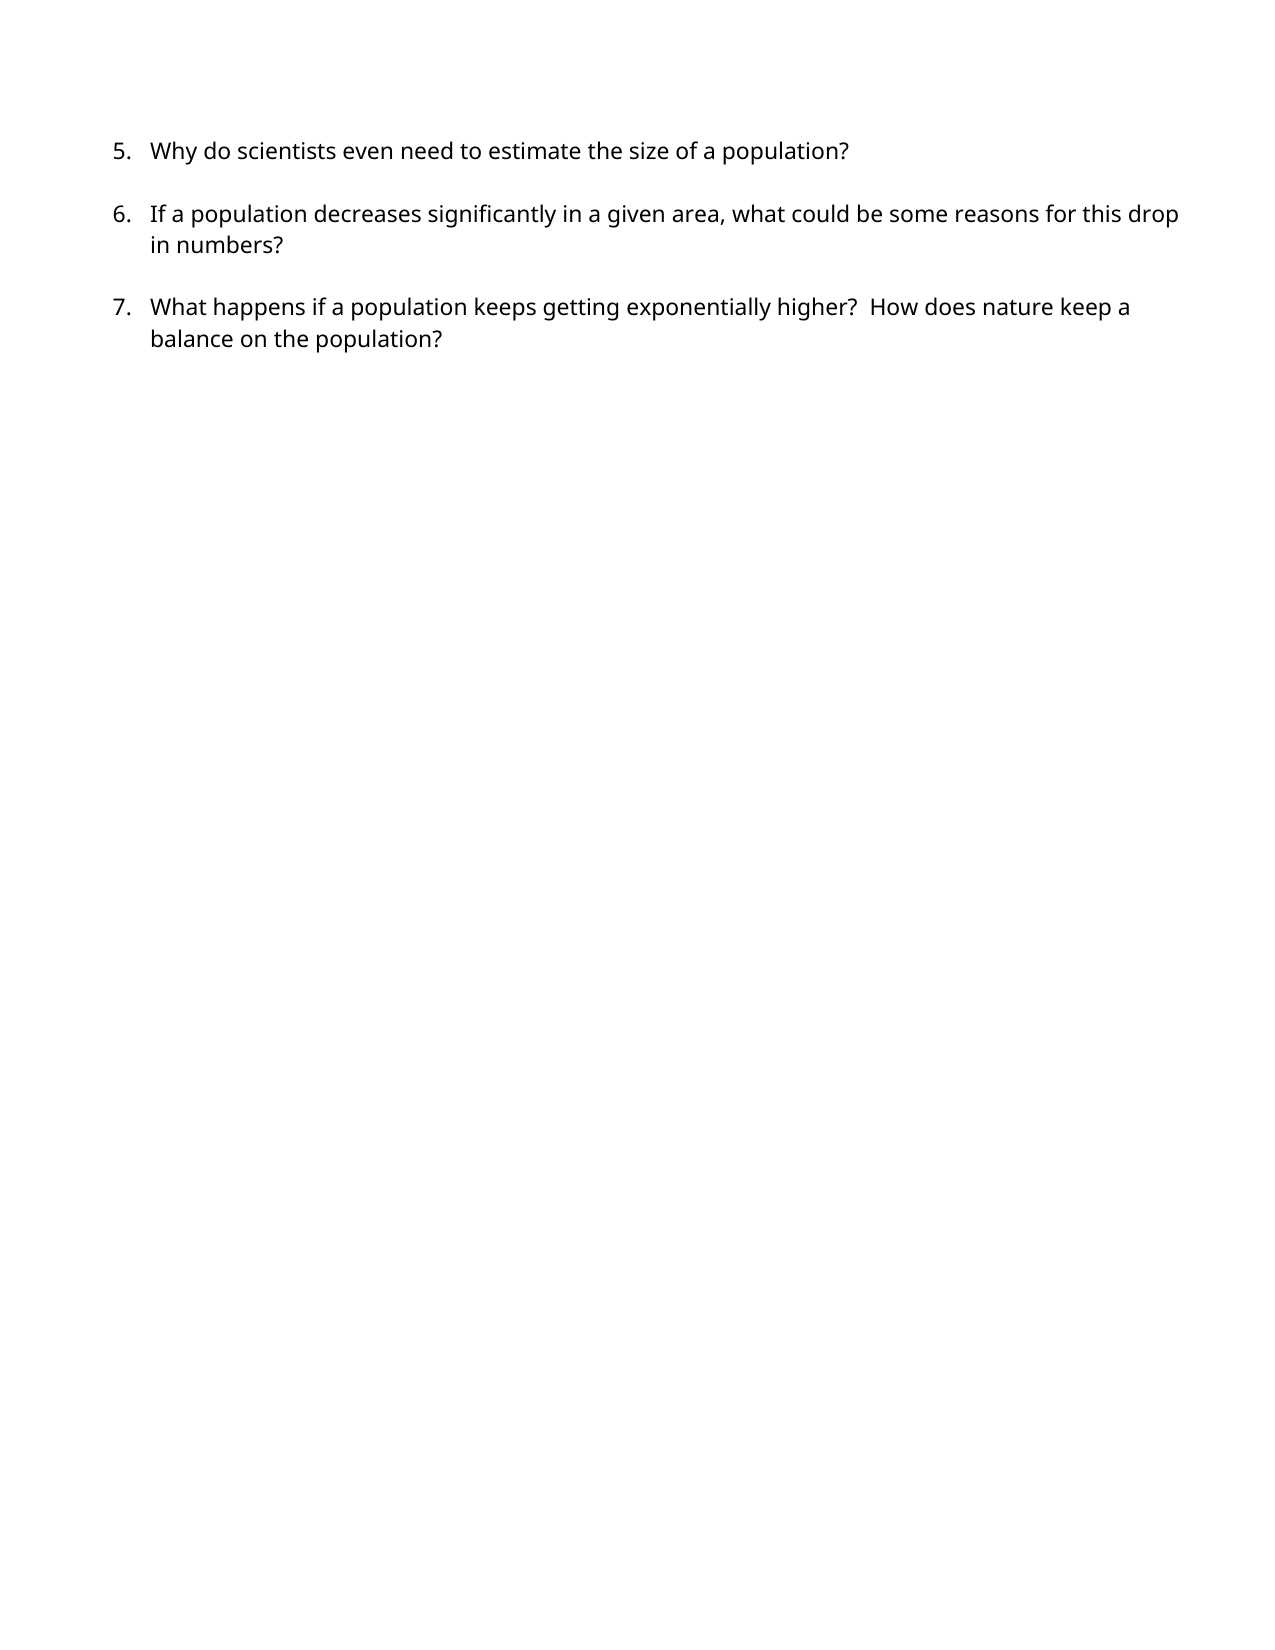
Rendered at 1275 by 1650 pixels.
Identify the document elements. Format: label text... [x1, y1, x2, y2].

list What happens if a population keeps getting exponentially higher? How does nature keep a balance on the population? [112, 291, 1200, 354]
list Why do scientists even need to estimate the size of a population? [112, 135, 1200, 166]
list If a population decreases significantly in a given area, what could be some reasons for this drop in numbers? [112, 197, 1200, 260]
